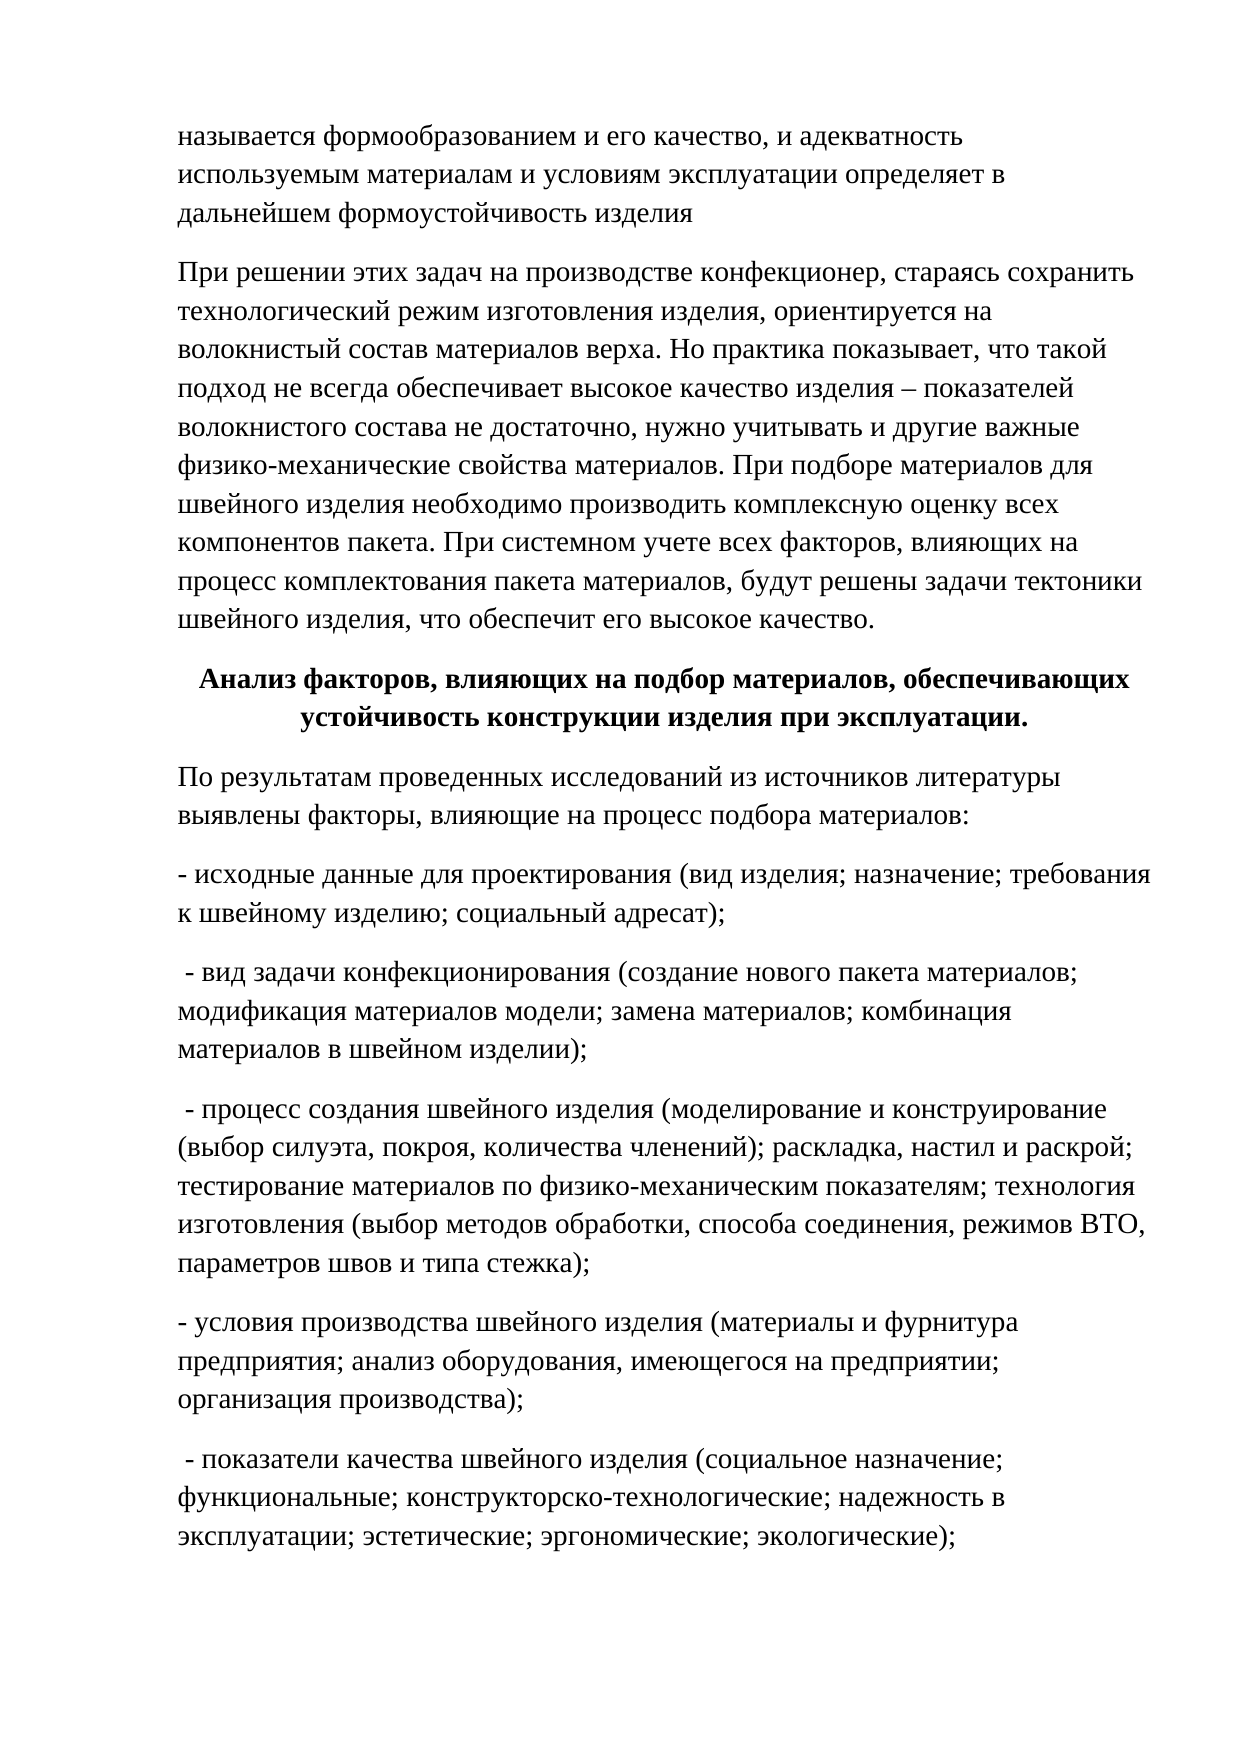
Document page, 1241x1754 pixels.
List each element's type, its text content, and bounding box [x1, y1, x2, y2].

text - исходные данные для проектирования (вид изделия; назначение; требования к швейному изделию; социальный адресат); [177, 857, 1152, 929]
text - вид задачи конфекционирования (создание нового пакета материалов; модификация материалов модели; замена материалов; комбинация материалов в швейном изделии); [177, 954, 1152, 1065]
text - условия производства швейного изделия (материалы и фурнитура предприятия; анализ оборудования, имеющегося на предприятии; организация производства); [177, 1304, 1152, 1415]
text При решении этих задач на производстве конфекционер, стараясь сохранить технологический режим изготовления изделия, ориентируется на волокнистый состав материалов верха. Но практика показывает, что такой подход не всегда обеспечивает высокое качество изделия – показателей волокнистого состава не достаточно, нужно учитывать и другие важные физико-механические свойства материалов. При подборе материалов для швейного изделия необходимо производить комплексную оценку всех компонентов пакета. При системном учете всех факторов, влияющих на процесс комплектования пакета материалов, будут решены задачи тектоники швейного изделия, что обеспечит его высокое качество. [177, 254, 1152, 635]
text - процесс создания швейного изделия (моделирование и конструирование (выбор силуэта, покроя, количества членений); раскладка, настил и раскрой; тестирование материалов по физико-механическим показателям; технология изготовления (выбор методов обработки, способа соединения, режимов ВТО, параметров швов и типа стежка); [177, 1091, 1152, 1279]
text По результатам проведенных исследований из источников литературы выявлены факторы, влияющие на процесс подбора материалов: [177, 759, 1152, 831]
text - показатели качества швейного изделия (социальное назначение; функциональные; конструкторско-технологические; надежность в эксплуатации; эстетические; эргономические; экологические); [177, 1441, 1152, 1552]
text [177, 118, 1152, 229]
text Анализ факторов, влияющих на подбор материалов, обеспечивающих устойчивость конструкции изделия при эксплуатации. [177, 661, 1152, 733]
